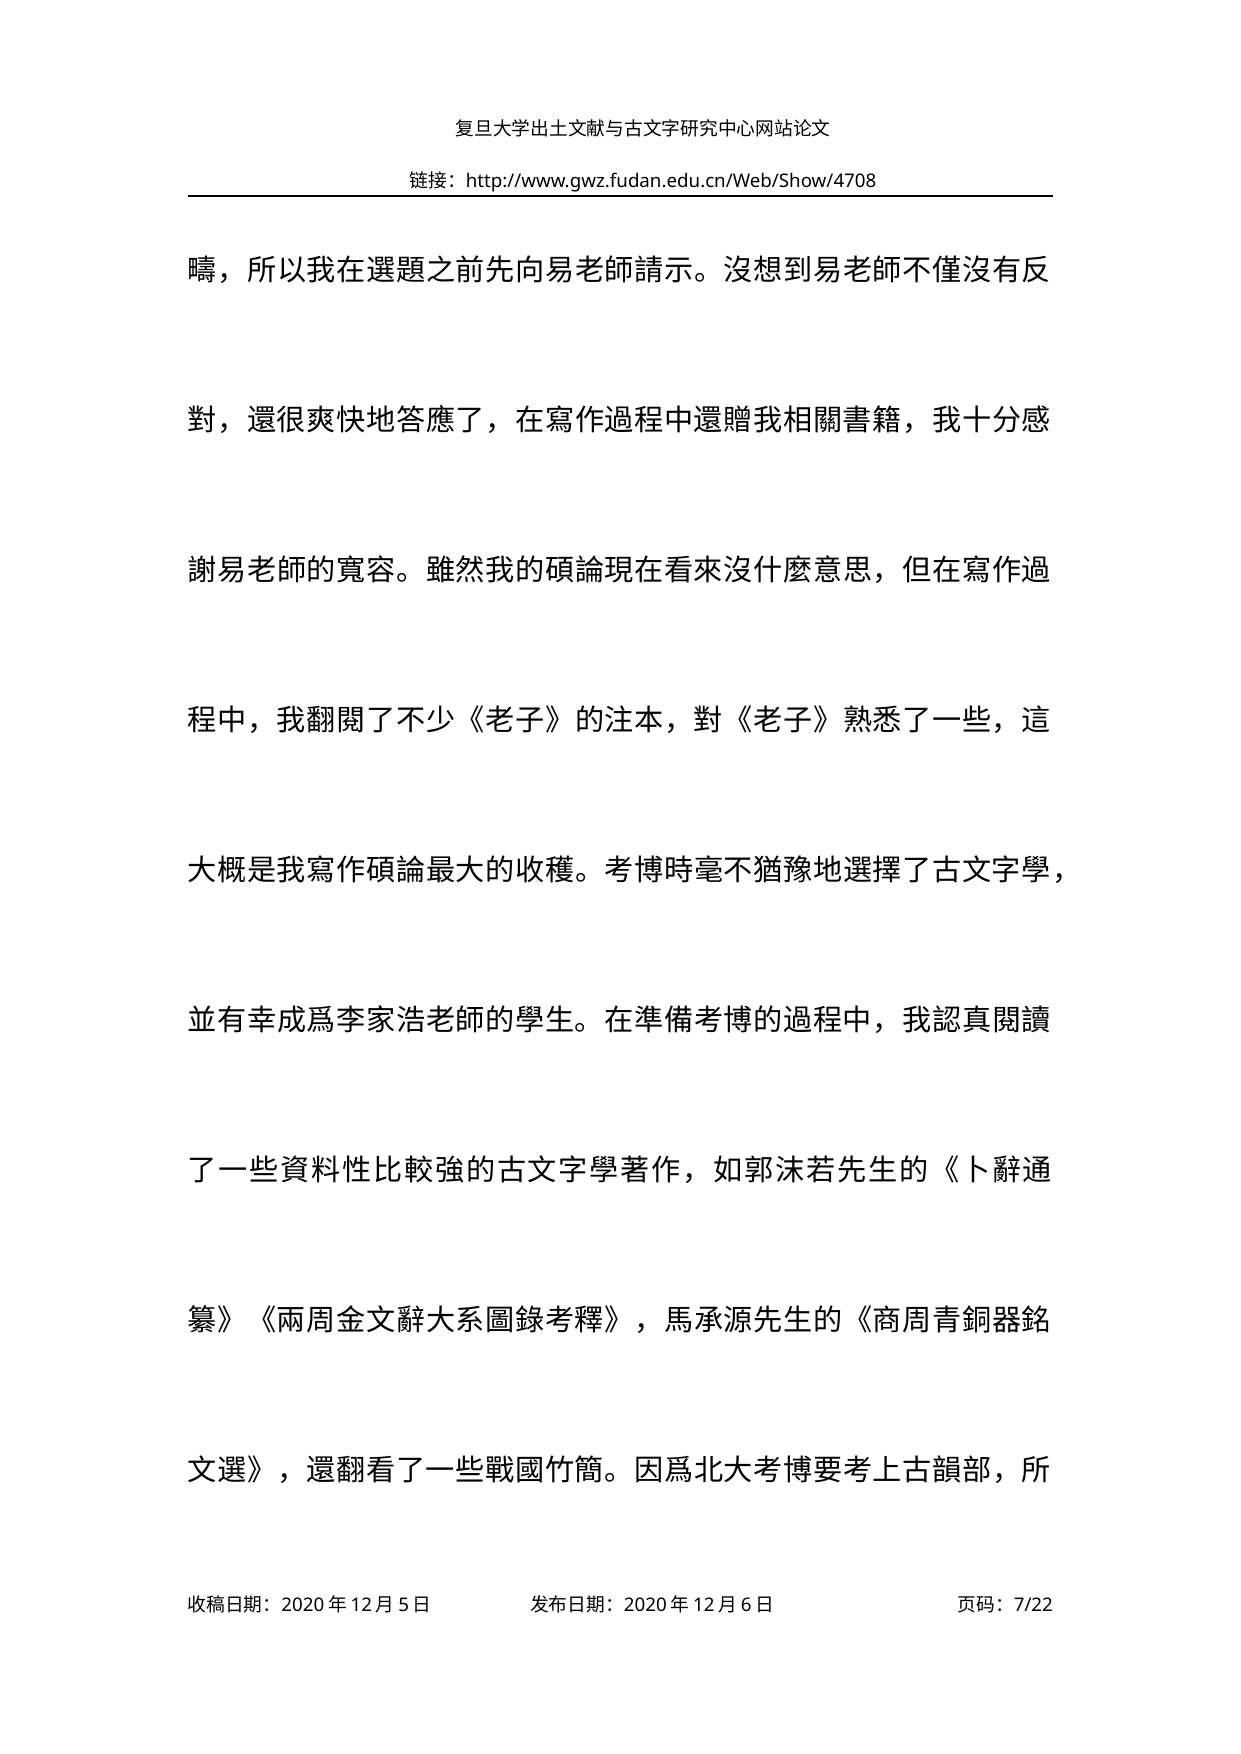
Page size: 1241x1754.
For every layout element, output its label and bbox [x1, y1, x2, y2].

text [187, 231, 1053, 1506]
